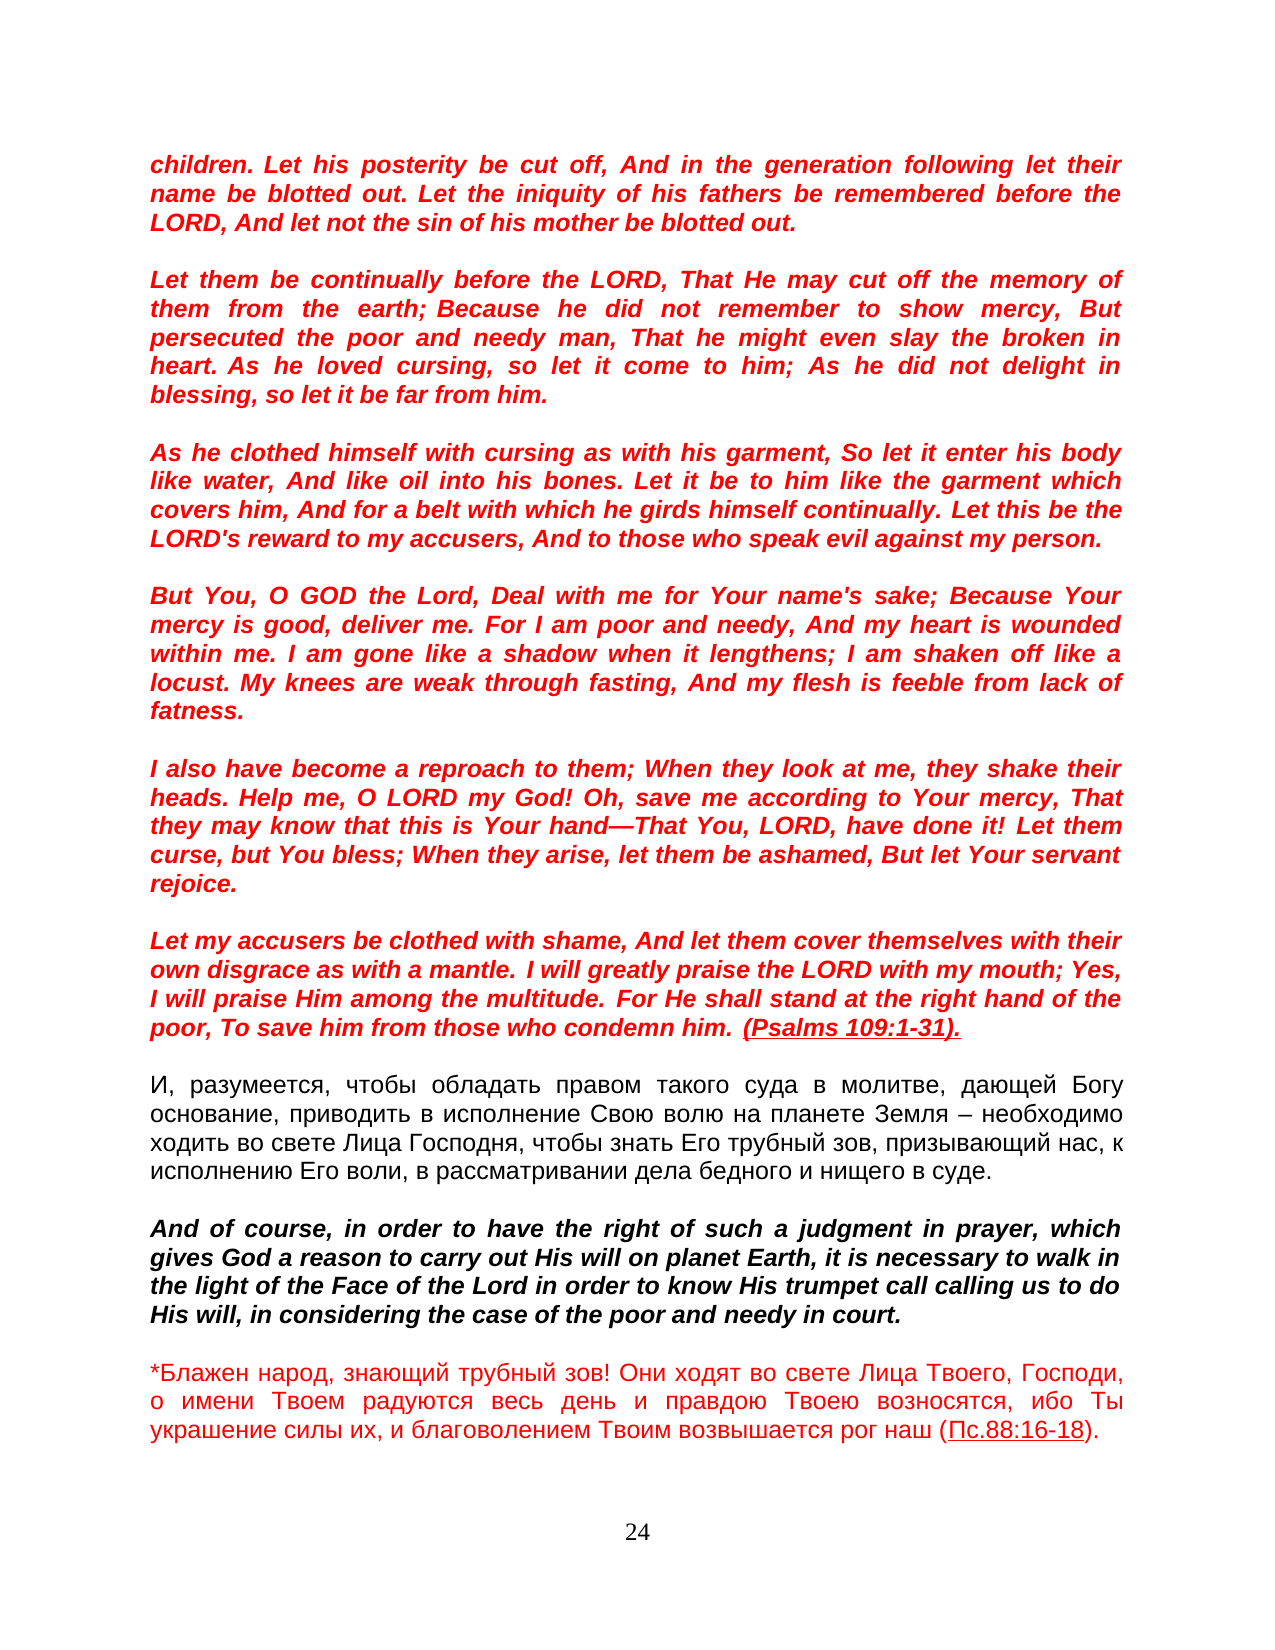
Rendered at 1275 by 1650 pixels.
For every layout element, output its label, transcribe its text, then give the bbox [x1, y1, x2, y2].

text Let them be continually before the LORD, That He may cut off the memory of them from the earth; Because he did not remember to show mercy, But persecuted the poor and needy man, That he might even slay the broken in heart. As he loved cursing, so let it come to him; As he did not delight in blessing, so let it be far from him. [150, 265, 1125, 409]
text I also have become a reproach to them; When they look at me, they shake their heads. Help me, O LORD my God! Oh, save me according to Your mercy, That they may know that this is Your hand—That You, LORD, have done it! Let them curse, but You bless; When they arise, let them be ashamed, But let Your servant rejoice. [150, 754, 1125, 897]
text And of course, in order to have the right of such a judgment in prayer, which gives God a reason to carry out His will on planet Earth, it is necessary to walk in the light of the Face of the Lord in order to know His trumpet call calling us to do His will, in considering the case of the poor and needy in court. [150, 1214, 1125, 1329]
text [150, 150, 1125, 236]
text *Блажен народ, знающий трубный зов! Они ходят во свете Лица Твоего, Господи, о имени Твоем радуются весь день и правдою Твоею возносятся, ибо Ты украшение силы их, и благоволением Твоим возвышается рог наш (Пс.88:16-18). [150, 1357, 1125, 1444]
text И, разумеется, чтобы обладать правом такого суда в молитве, дающей Богу основание, приводить в исполнение Свою волю на планете Земля – необходимо ходить во свете Лица Господня, чтобы знать Его трубный зов, призывающий нас, к исполнению Его воли, в рассматривании дела бедного и нищего в суде. [150, 1070, 1125, 1185]
text But You, O GOD the Lord, Deal with me for Your name's sake; Because Your mercy is good, deliver me. For I am poor and needy, And my heart is wounded within me. I am gone like a shadow when it lengthens; I am shaken off like a locust. My knees are weak through fasting, And my flesh is feeble from lack of fatness. [150, 581, 1125, 725]
text As he clothed himself with cursing as with his garment, So let it enter his body like water, And like oil into his bones. Let it be to him like the garment which covers him, And for a belt with which he girds himself continually. Let this be the LORD's reward to my accusers, And to those who speak evil against my person. [150, 437, 1125, 552]
text Let my accusers be clothed with shame, And let them cover themselves with their own disgrace as with a mantle. I will greatly praise the LORD with my mouth; Yes, I will praise Him among the multitude. For He shall stand at the right hand of the poor, To save him from those who condemn him. (Psalms 109:1-31). [150, 926, 1125, 1041]
